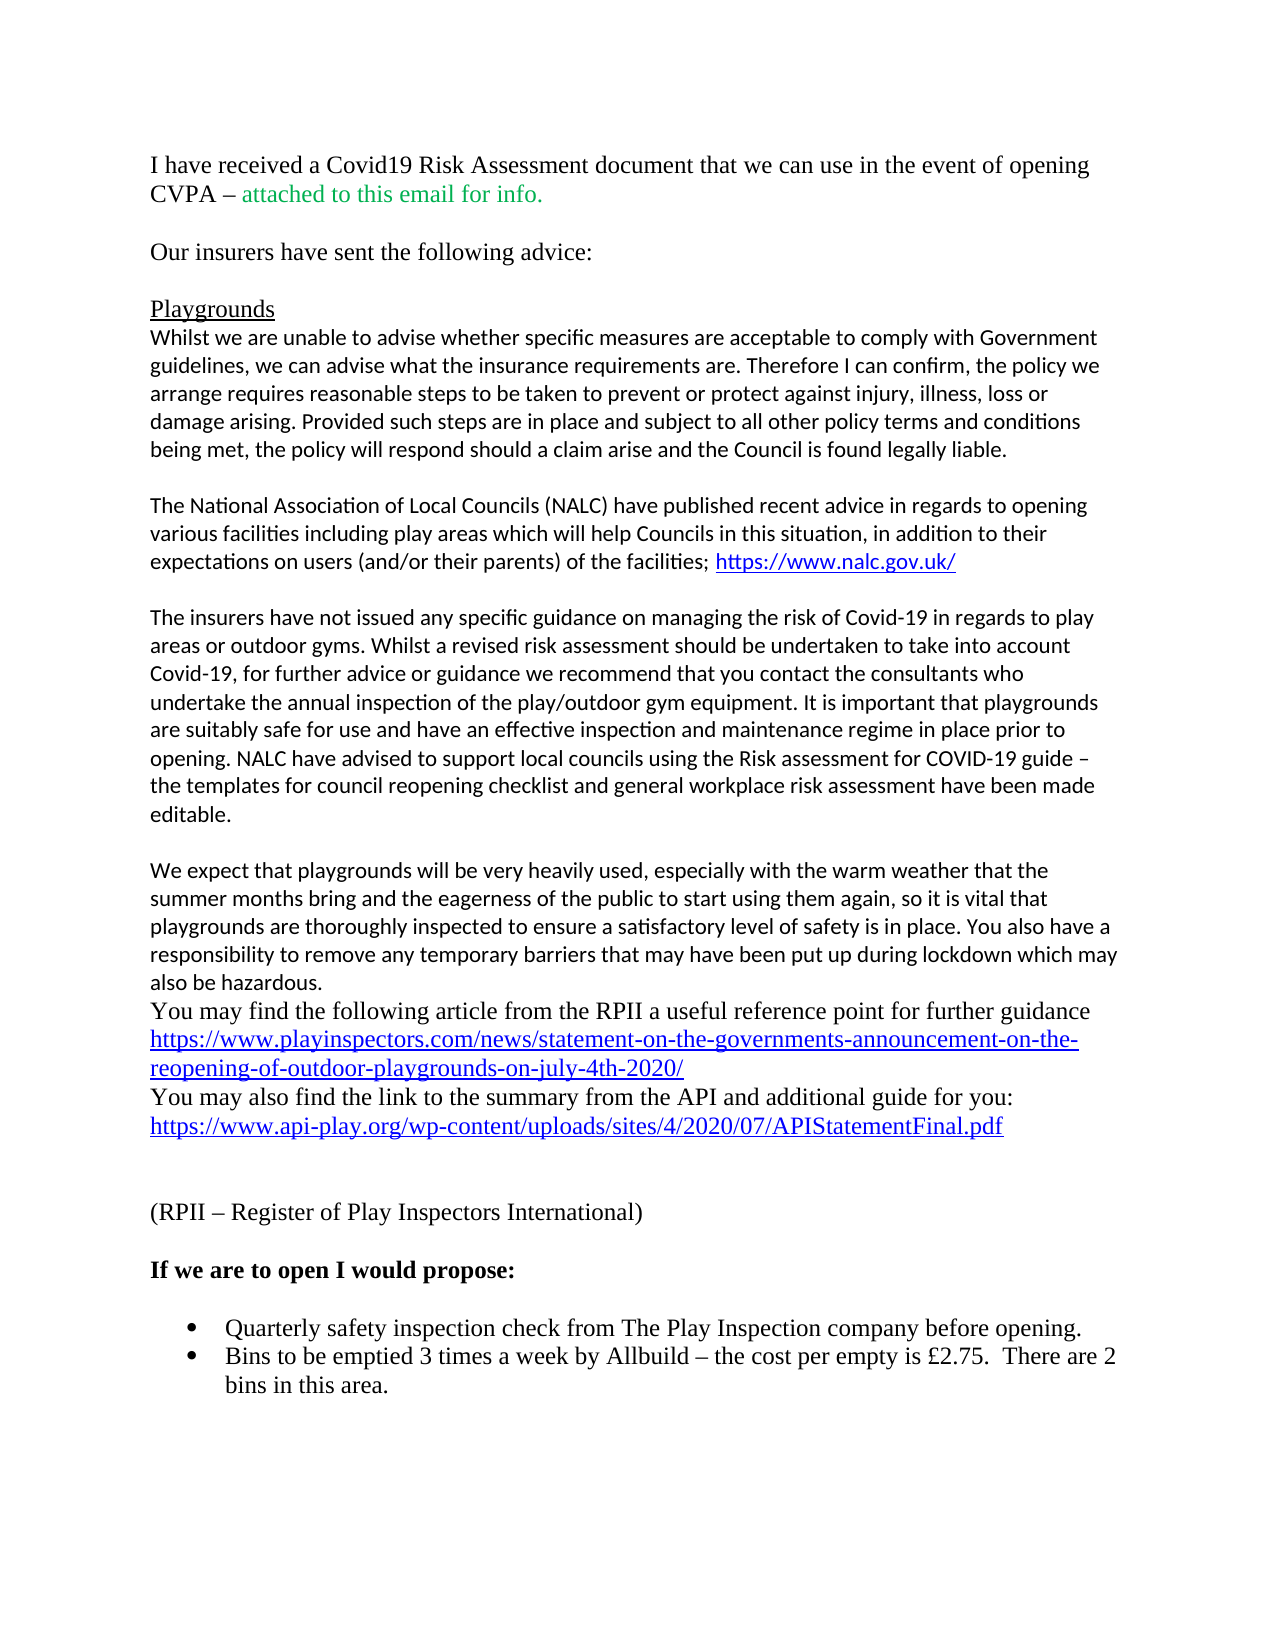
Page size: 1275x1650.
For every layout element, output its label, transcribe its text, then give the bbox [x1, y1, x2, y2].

text We expect that playgrounds will be very heavily used, especially with the warm weather that the summer months bring and the eagerness of the public to start using them again, so it is vital that playgrounds are thoroughly inspected to ensure a satisfactory level of safety is in place. You also have a responsibility to remove any temporary barriers that may have been put up during lockdown which may also be hazardous. [150, 856, 1125, 996]
text I have received a Covid19 Risk Assessment document that we can use in the event of opening CVPA – attached to this email for info. [150, 150, 1125, 207]
text Playgrounds [150, 294, 1125, 323]
text The insurers have not issued any specific guidance on managing the risk of Covid-19 in regards to play areas or outdoor gyms. Whilst a revised risk assessment should be undertaken to take into account Covid-19, for further advice or guidance we recommend that you contact the consultants who undertake the annual inspection of the play/outdoor gym equipment. It is important that playgrounds are suitably safe for use and have an effective inspection and maintenance regime in place prior to opening. NALC have advised to support local councils using the Risk assessment for COVID-19 guide – the templates for council reopening checklist and general workplace risk assessment have been made editable. [150, 603, 1125, 828]
text Whilst we are unable to advise whether specific measures are acceptable to comply with Government guidelines, we can advise what the insurance requirements are. Therefore I can confirm, the policy we arrange requires reasonable steps to be taken to prevent or protect against injury, illness, loss or damage arising. Provided such steps are in place and subject to all other policy terms and conditions being met, the policy will respond should a claim arise and the Council is found legally liable. [150, 323, 1125, 463]
text You may find the following article from the RPII a useful reference point for further guidance https://www.playinspectors.com/news/statement-on-the-governments-announcement-on-the-reopening-of-outdoor-playgrounds-on-july-4th-2020/ [150, 996, 1125, 1082]
text You may also find the link to the summary from the API and additional guide for you: https://www.api-play.org/wp-content/uploads/sites/4/2020/07/APIStatementFinal.pdf [150, 1082, 1125, 1139]
text The National Association of Local Councils (NALC) have published recent advice in regards to opening various facilities including play areas which will help Councils in this situation, in addition to their expectations on users (and/or their parents) of the facilities; https://www.nalc.gov.uk/ [150, 491, 1125, 576]
list Quarterly safety inspection check from The Play Inspection company before opening. [187, 1313, 1125, 1341]
text If we are to open I would propose: [150, 1255, 1125, 1283]
list Bins to be emptied 3 times a week by Allbuild – the cost per empty is £2.75. There are 2 bins in this area. [187, 1371, 1125, 1428]
text Our insurers have sent the following advice: [150, 237, 1125, 265]
text (RPII – Register of Play Inspectors International) [150, 1197, 1125, 1226]
